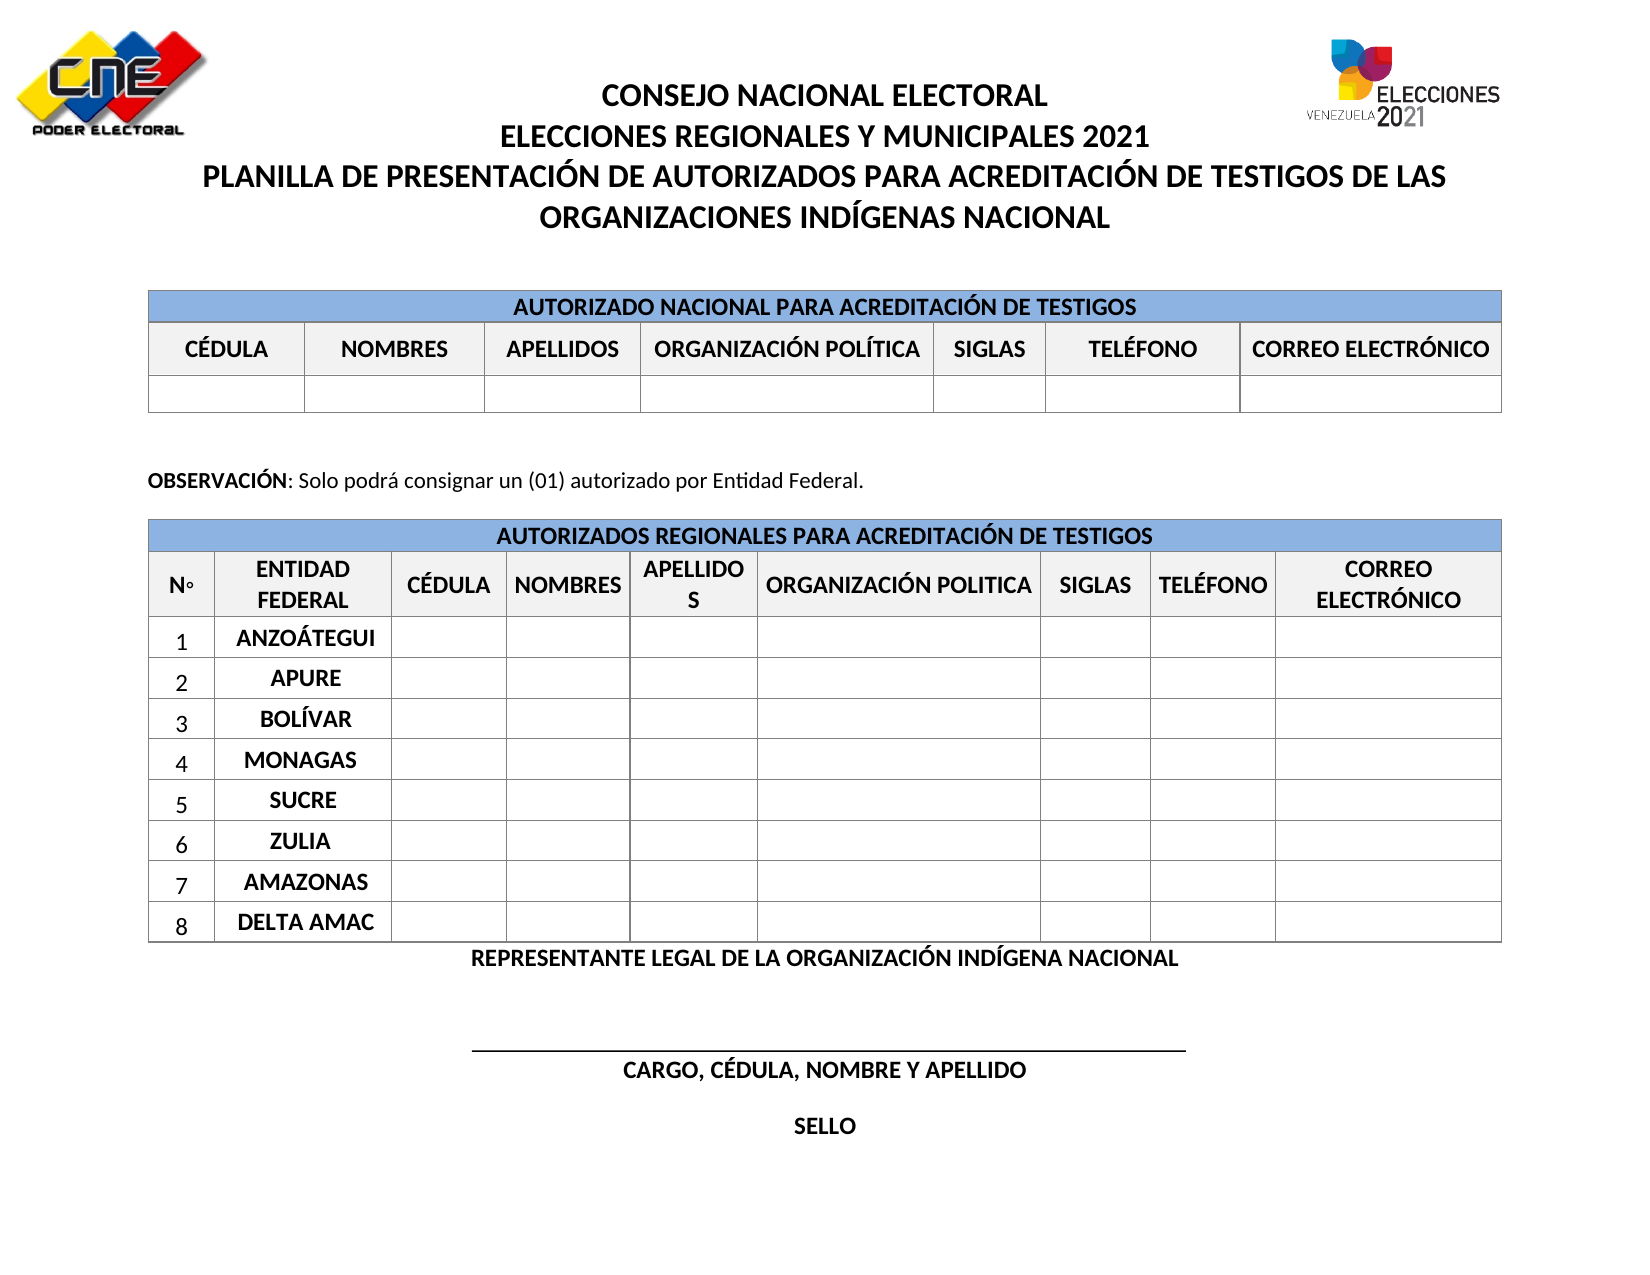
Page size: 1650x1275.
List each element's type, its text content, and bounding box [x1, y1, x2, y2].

table_cell [934, 376, 1045, 412]
table_cell APURE [215, 658, 391, 698]
text CARGO, CÉDULA, NOMBRE Y APELLIDO [148, 1054, 1502, 1084]
table_header AUTORIZADO NACIONAL PARA ACREDITACIÓN DE TESTIGOS [149, 291, 1501, 321]
table_cell [1041, 699, 1150, 738]
table_cell [392, 739, 506, 779]
table_cell [392, 861, 506, 901]
table_cell TELÉFONO [1151, 552, 1275, 616]
table_cell [1276, 739, 1501, 779]
table_cell [1041, 658, 1150, 698]
picture [1299, 31, 1507, 135]
table_cell NOMBRES [305, 323, 484, 374]
table_cell [758, 780, 1040, 819]
table_cell [1041, 617, 1150, 657]
table_cell ORGANIZACIÓN POLITICA [758, 552, 1040, 616]
table_cell ENTIDAD FEDERAL [215, 552, 391, 616]
table_cell [392, 821, 506, 860]
table_cell SIGLAS [934, 323, 1045, 374]
table_cell [507, 739, 629, 779]
table_cell [392, 902, 506, 941]
table_cell [1276, 861, 1501, 901]
table_cell 1 [149, 617, 214, 657]
table_cell [758, 699, 1040, 738]
table_cell [485, 376, 640, 412]
table_cell [1151, 861, 1275, 901]
table_cell [1151, 658, 1275, 698]
table_cell [1041, 780, 1150, 819]
table_cell [392, 699, 506, 738]
text SELLO [148, 1110, 1502, 1140]
table_cell [507, 821, 629, 860]
table_cell 6 [149, 821, 214, 860]
table_cell [1151, 821, 1275, 860]
table_cell SIGLAS [1041, 552, 1150, 616]
table_cell DELTA AMAC [215, 902, 391, 941]
text REPRESENTANTE LEGAL DE LA ORGANIZACIÓN INDÍGENA NACIONAL [148, 943, 1502, 973]
table_cell [631, 861, 757, 901]
table_cell [1276, 902, 1501, 941]
table_cell BOLÍVAR [215, 699, 391, 738]
table_cell 5 [149, 780, 214, 819]
table_cell 7 [149, 861, 214, 901]
table_cell NOMBRES [507, 552, 629, 616]
table_cell [1151, 780, 1275, 819]
table_cell [507, 617, 629, 657]
table_cell CORREO ELECTRÓNICO [1241, 323, 1501, 374]
table_cell [758, 658, 1040, 698]
table_cell [507, 658, 629, 698]
table_cell CÉDULA [149, 323, 304, 374]
table_cell APELLIDOS [631, 552, 757, 616]
table_cell ANZOÁTEGUI [215, 617, 391, 657]
table_cell [631, 902, 757, 941]
table_cell [507, 902, 629, 941]
table_cell [631, 739, 757, 779]
table_cell [758, 861, 1040, 901]
table_cell [507, 861, 629, 901]
table_cell [1151, 617, 1275, 657]
table_cell APELLIDOS [485, 323, 640, 374]
table_cell [641, 376, 933, 412]
table_cell 3 [149, 699, 214, 738]
picture [14, 21, 210, 152]
table_cell [149, 376, 304, 412]
table_cell [758, 617, 1040, 657]
table_cell SUCRE [215, 780, 391, 819]
table_cell ORGANIZACIÓN POLÍTICA [641, 323, 933, 374]
table_cell 4 [149, 739, 214, 779]
table_cell [1276, 617, 1501, 657]
table_cell [1046, 376, 1239, 412]
table_cell [507, 780, 629, 819]
table_header AUTORIZADOS REGIONALES PARA ACREDITACIÓN DE TESTIGOS [149, 520, 1501, 551]
table_cell CORREO ELECTRÓNICO [1276, 552, 1501, 616]
table_cell 2 [149, 658, 214, 698]
text CONSEJO NACIONAL ELECTORAL [210, 74, 1299, 114]
table_cell [392, 780, 506, 819]
table_cell [631, 780, 757, 819]
table_cell [631, 699, 757, 738]
table_cell TELÉFONO [1046, 323, 1239, 374]
table_cell CÉDULA [392, 552, 506, 616]
table_cell [1151, 699, 1275, 738]
table_cell N◦ [149, 552, 214, 616]
table_cell [631, 658, 757, 698]
table_cell [1041, 821, 1150, 860]
table_cell [1151, 902, 1275, 941]
table_cell [758, 821, 1040, 860]
text OBSERVACIÓN: Solo podrá consignar un (01) autorizado por Entidad Federal. [148, 466, 1502, 494]
table_cell [1041, 902, 1150, 941]
table_cell [1241, 376, 1501, 412]
table_cell [392, 617, 506, 657]
table_cell 8 [149, 902, 214, 941]
text ELECCIONES REGIONALES Y MUNICIPALES 2021 [148, 114, 1502, 155]
table_cell [758, 739, 1040, 779]
text PLANILLA DE PRESENTACIÓN DE AUTORIZADOS PARA ACREDITACIÓN DE TESTIGOS DE LAS ORGANIZACIONES INDÍGENAS NACIONAL [148, 155, 1502, 237]
table_cell [1041, 739, 1150, 779]
table_cell [1276, 658, 1501, 698]
table_cell [1276, 699, 1501, 738]
table_cell [1276, 821, 1501, 860]
table_cell [631, 821, 757, 860]
table_cell [392, 658, 506, 698]
table_cell [507, 699, 629, 738]
table_cell [631, 617, 757, 657]
table_cell [1041, 861, 1150, 901]
table_cell AMAZONAS [215, 861, 391, 901]
table_cell [1151, 739, 1275, 779]
table_cell [758, 902, 1040, 941]
table_cell ZULIA [215, 821, 391, 860]
table_cell MONAGAS [215, 739, 391, 779]
table_cell [1276, 780, 1501, 819]
table_cell [305, 376, 484, 412]
